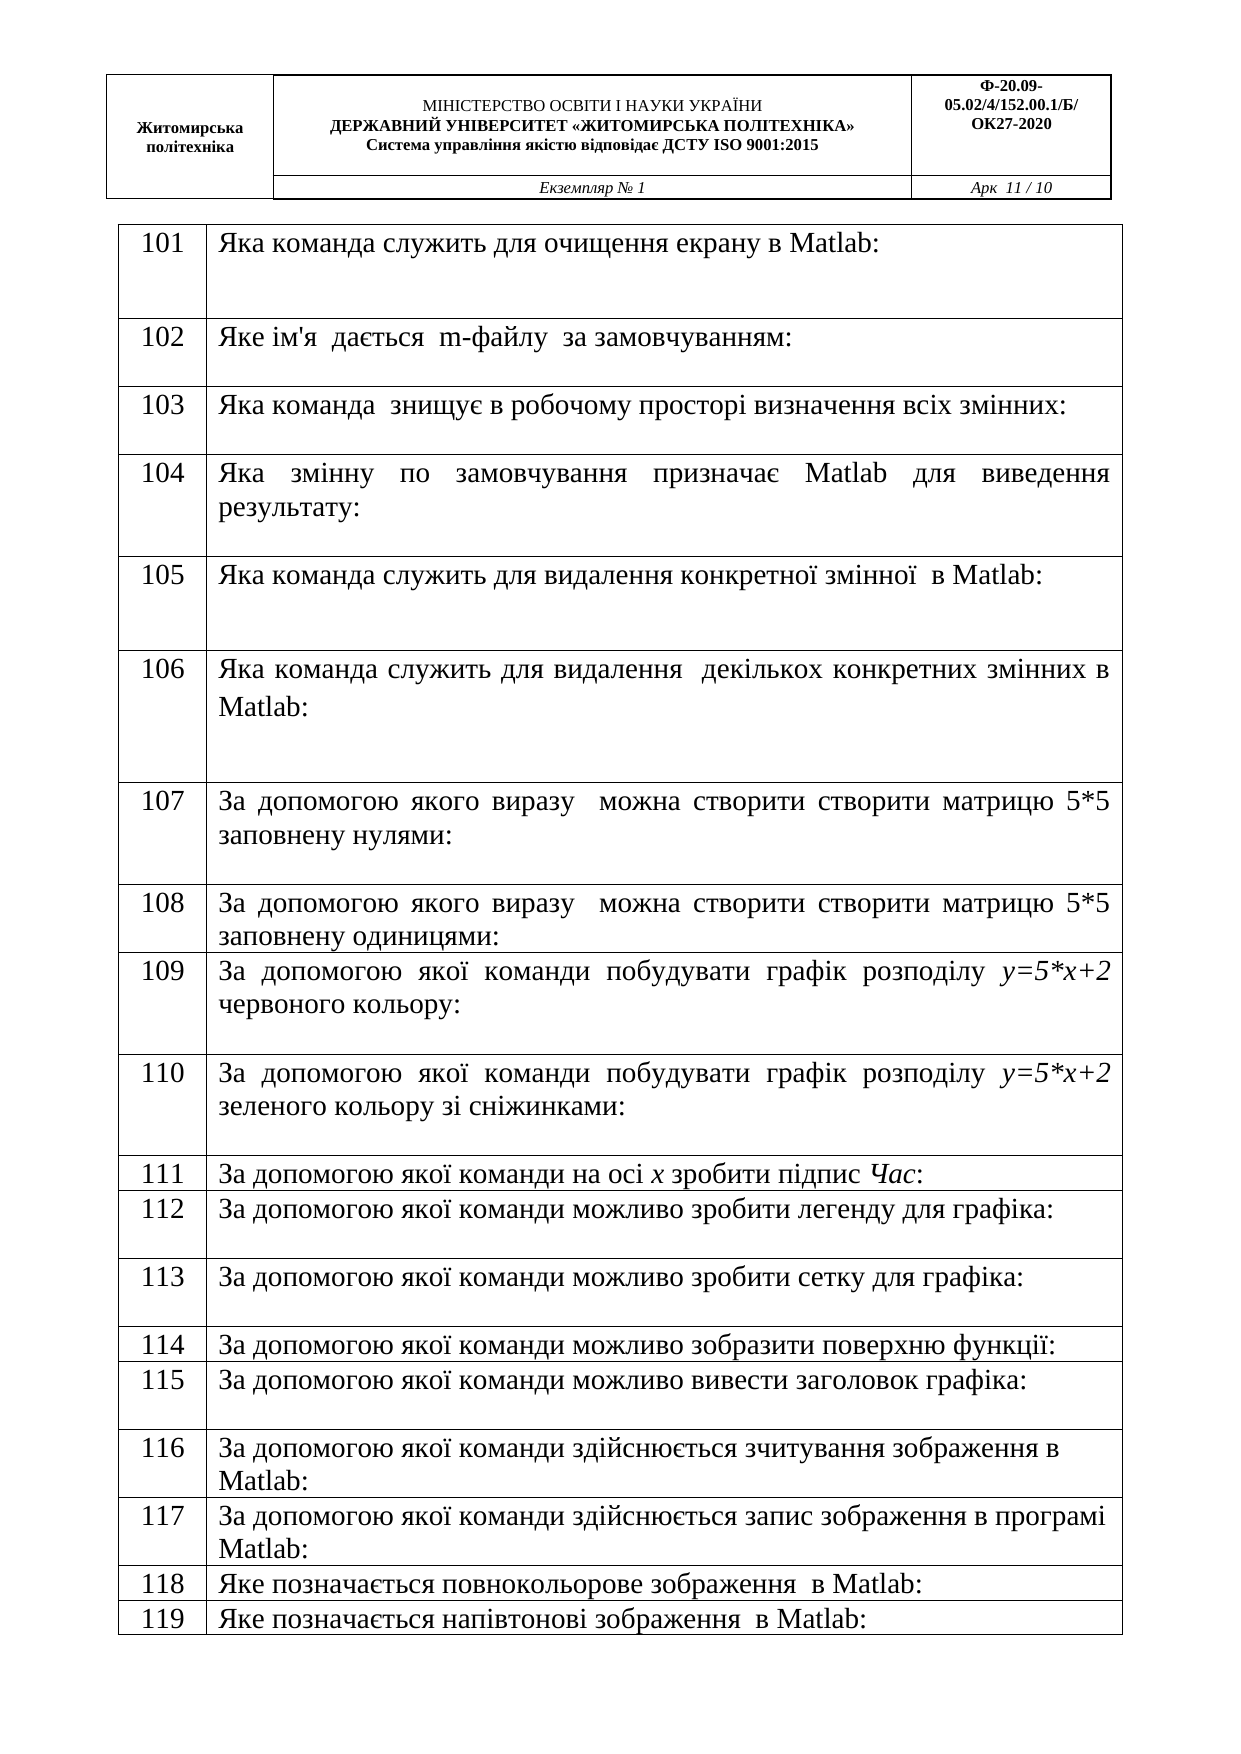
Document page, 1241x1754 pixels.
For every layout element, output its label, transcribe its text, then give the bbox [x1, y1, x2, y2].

table_cell Яка команда служить для видалення декількох конкретних змінних в Matlab: [207, 651, 1122, 782]
table_cell 106 [119, 651, 206, 782]
table_cell 105 [119, 557, 206, 650]
table_cell 111 [119, 1156, 206, 1190]
table_cell 112 [119, 1191, 206, 1258]
table_cell 104 [119, 455, 206, 556]
table_cell 109 [119, 953, 206, 1054]
table_cell За допомогою якої команди здійснюється зчитування зображення в Matlab: [207, 1430, 1122, 1497]
table_cell 103 [119, 387, 206, 454]
table_cell Яка команда знищує в робочому просторі визначення всіх змінних: [207, 387, 1122, 454]
table_cell 119 [119, 1601, 206, 1634]
table_cell 108 [119, 885, 206, 952]
table_cell За допомогою якої команди побудувати графік розподілу y=5*x+2 зеленого кольору зі сніжинками: [207, 1055, 1122, 1155]
table_cell 107 [119, 783, 206, 884]
table_cell За допомогою якої команди можливо зробити легенду для графіка: [207, 1191, 1122, 1258]
table_cell Яка команда служить для видалення конкретної змінної в Matlab: [207, 557, 1122, 650]
table_cell За допомогою якої команди можливо зробити сетку для графіка: [207, 1259, 1122, 1326]
table_cell Яка команда служить для очищення екрану в Matlab: [207, 225, 1122, 318]
table_cell 116 [119, 1430, 206, 1497]
table_cell 115 [119, 1362, 206, 1429]
table_cell 102 [119, 319, 206, 386]
table_cell Яка змінну по замовчування призначає Matlab для виведення результату: [207, 455, 1122, 556]
table_cell Яке ім'я дається m-файлу за замовчуванням: [207, 319, 1122, 386]
table_cell 118 [119, 1566, 206, 1600]
table_cell За допомогою якого виразу можна створити створити матрицю 5*5 заповнену одиницями: [207, 885, 1122, 952]
table_cell За допомогою якого виразу можна створити створити матрицю 5*5 заповнену нулями: [207, 783, 1122, 884]
table_cell 110 [119, 1055, 206, 1155]
table_cell Яке позначається повнокольорове зображення в Matlab: [207, 1566, 1122, 1600]
table_cell 114 [119, 1327, 206, 1361]
table_cell За допомогою якої команди можливо вивести заголовок графіка: [207, 1362, 1122, 1429]
table_cell 117 [119, 1498, 206, 1565]
table_cell 113 [119, 1259, 206, 1326]
table_cell За допомогою якої команди можливо зобразити поверхню функції: [207, 1327, 1122, 1361]
table_cell За допомогою якої команди на осі x зробити підпис Час: [207, 1156, 1122, 1190]
table_cell За допомогою якої команди побудувати графік розподілу y=5*x+2 червоного кольору: [207, 953, 1122, 1054]
table_cell Яке позначається напівтонові зображення в Matlab: [207, 1601, 1122, 1634]
table_cell За допомогою якої команди здійснюється запис зображення в програмі Matlab: [207, 1498, 1122, 1565]
table_cell 101 [119, 225, 206, 318]
